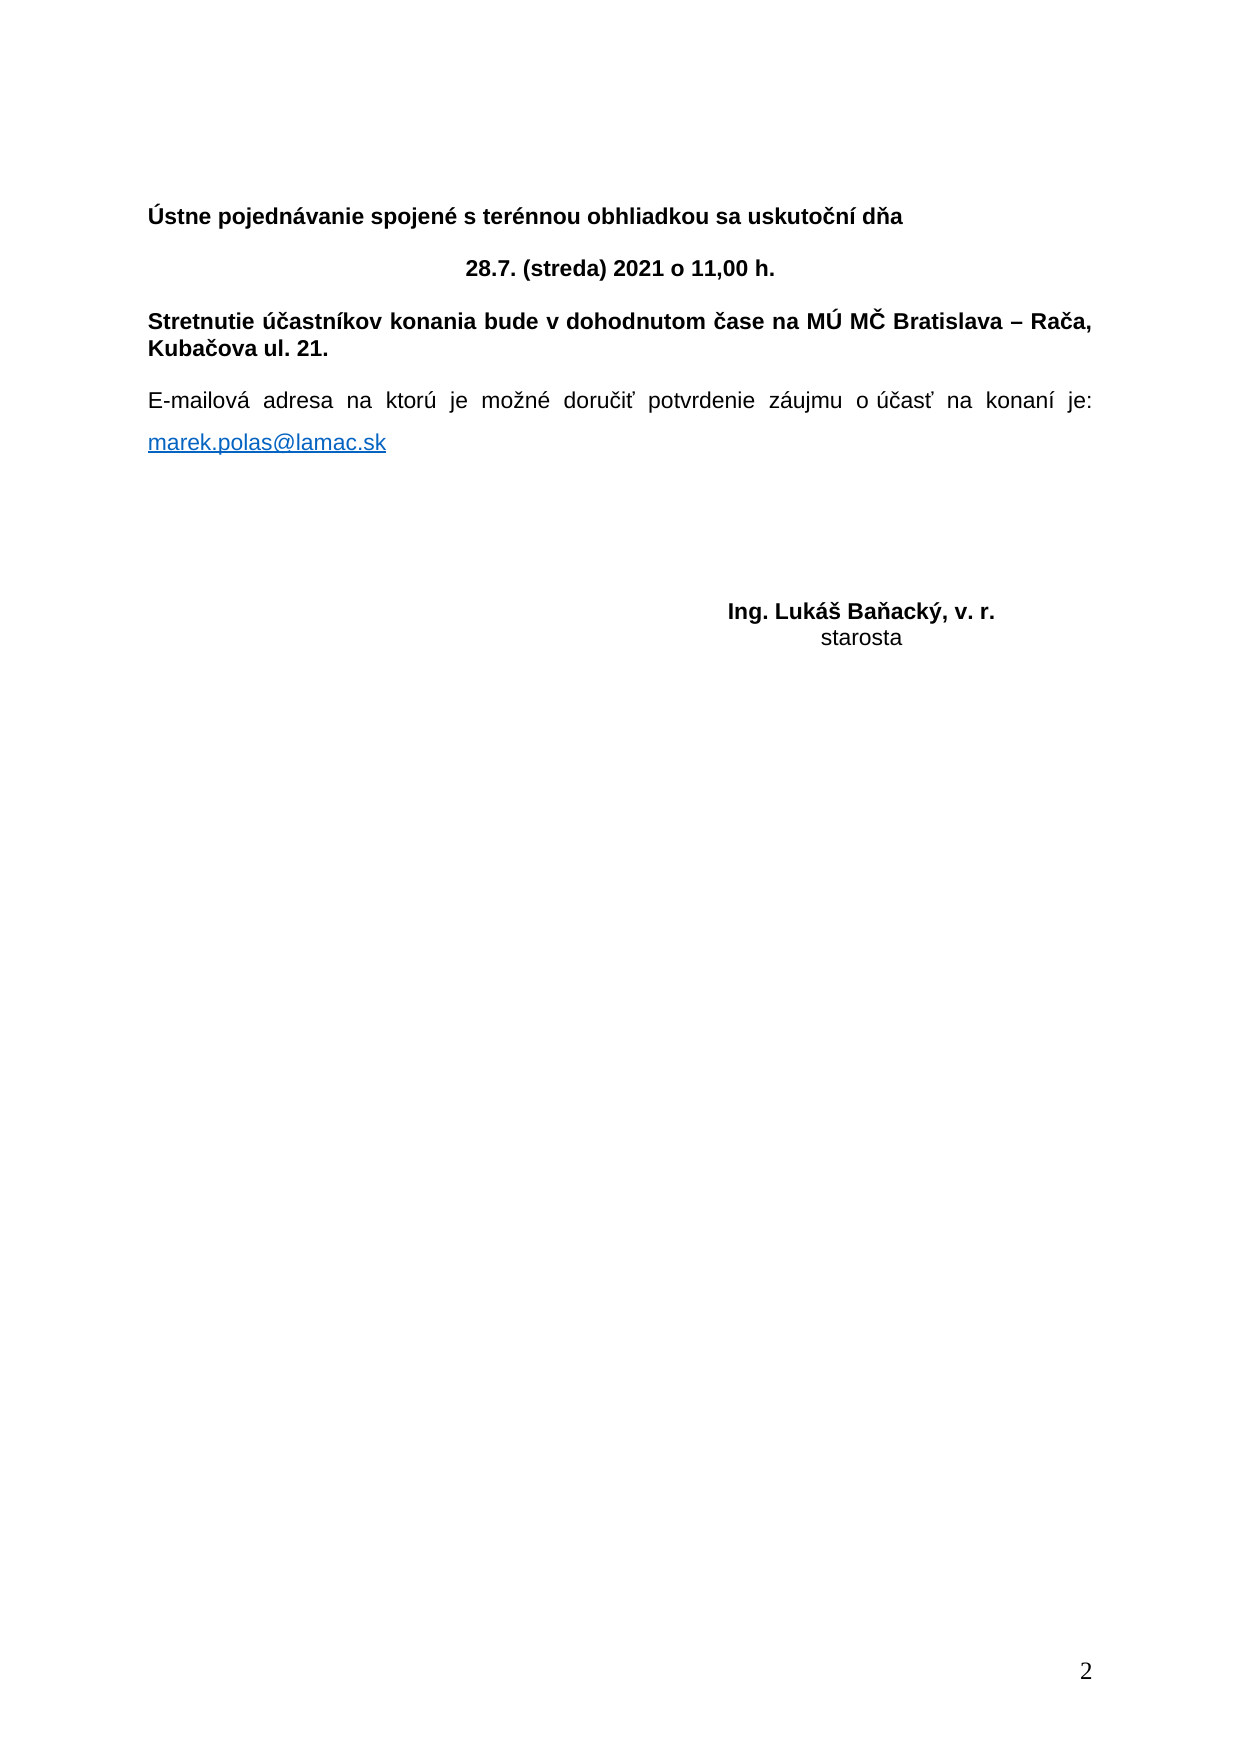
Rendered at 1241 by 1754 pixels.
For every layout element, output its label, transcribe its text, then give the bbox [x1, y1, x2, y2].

text Ústne pojednávanie spojené s terénnou obhliadkou sa uskutoční dňa [148, 203, 1092, 229]
text 28.7. (streda) 2021 o 11,00 h. [148, 255, 1092, 282]
text Stretnutie účastníkov konania bude v dohodnutom čase na MÚ MČ Bratislava – Rača, Kubačova ul. 21. [148, 308, 1092, 361]
text E-mailová adresa na ktorú je možné doručiť potvrdenie záujmu o účasť na konaní je: marek.polas@lamac.sk [148, 387, 1092, 455]
